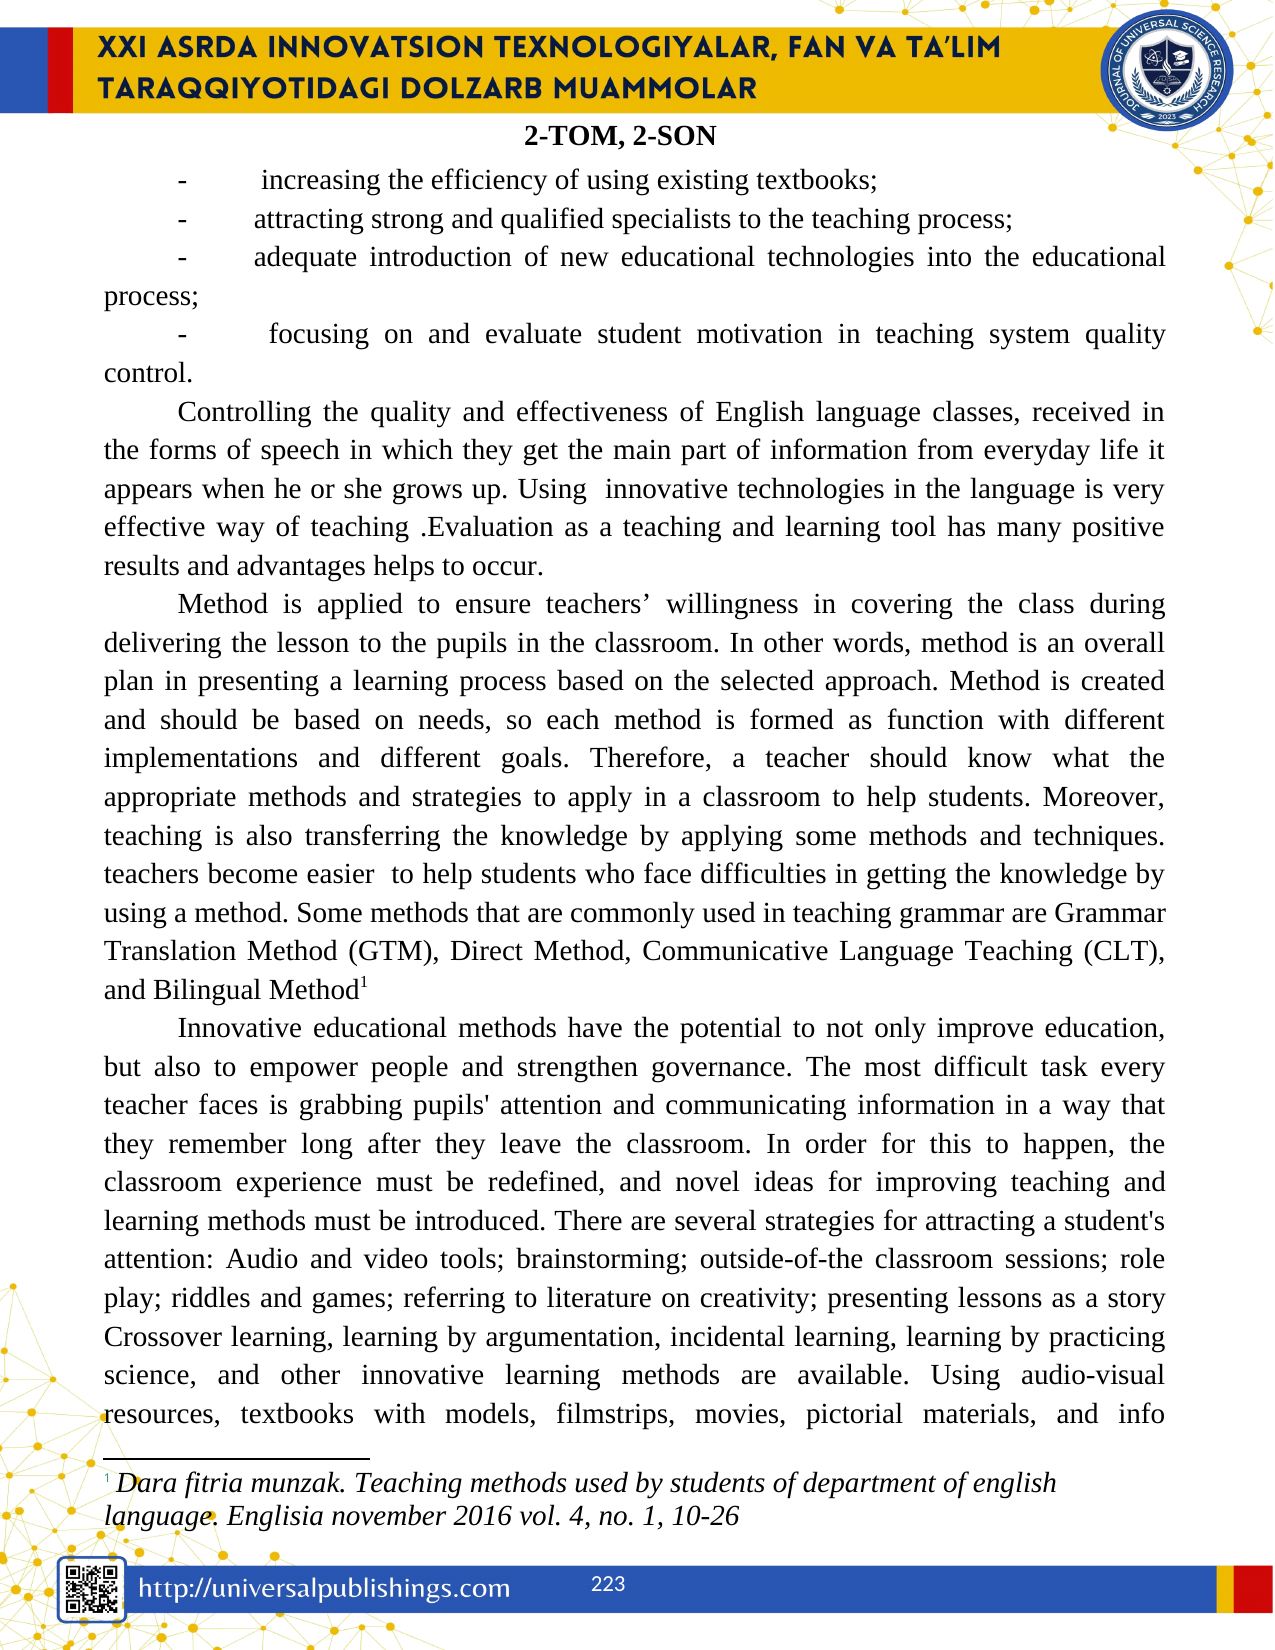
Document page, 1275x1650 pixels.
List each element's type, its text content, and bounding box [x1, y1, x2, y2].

list attracting strong and qualified specialists to the teaching process; [103, 201, 1167, 234]
text Method is applied to ensure teachers’ willingness in covering the class during delivering the lesson to the pupils in the classroom. In other words, method is an overall plan in presenting a learning process based on the selected approach. Method is created and should be based on needs, so each method is formed as function with different implementations and different goals. Therefore, a teacher should know what the appropriate methods and strategies to apply in a classroom to help students. Moreover, teaching is also transferring the knowledge by applying some methods and techniques. teachers become easier to help students who face difficulties in getting the knowledge by using a method. Some methods that are commonly used in teaching grammar are Grammar Translation Method (GTM), Direct Method, Communicative Language Teaching (CLT), and Bilingual Method [103, 586, 1167, 1005]
picture [0, 0, 1273, 1650]
list focusing on and evaluate student motivation in teaching system quality control. [103, 317, 1167, 389]
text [103, 1010, 1167, 1429]
text Controlling the quality and effectiveness of English language classes, received in the forms of speech in which they get the main part of information from everyday life it appears when he or she grows up. Using innovative technologies in the language is very effective way of teaching .Evaluation as a teaching and learning tool has many positive results and advantages helps to occur. [103, 394, 1167, 581]
list adequate introduction of new educational technologies into the educational process; [103, 239, 1167, 312]
list increasing the efficiency of using existing textbooks; [103, 162, 1167, 196]
